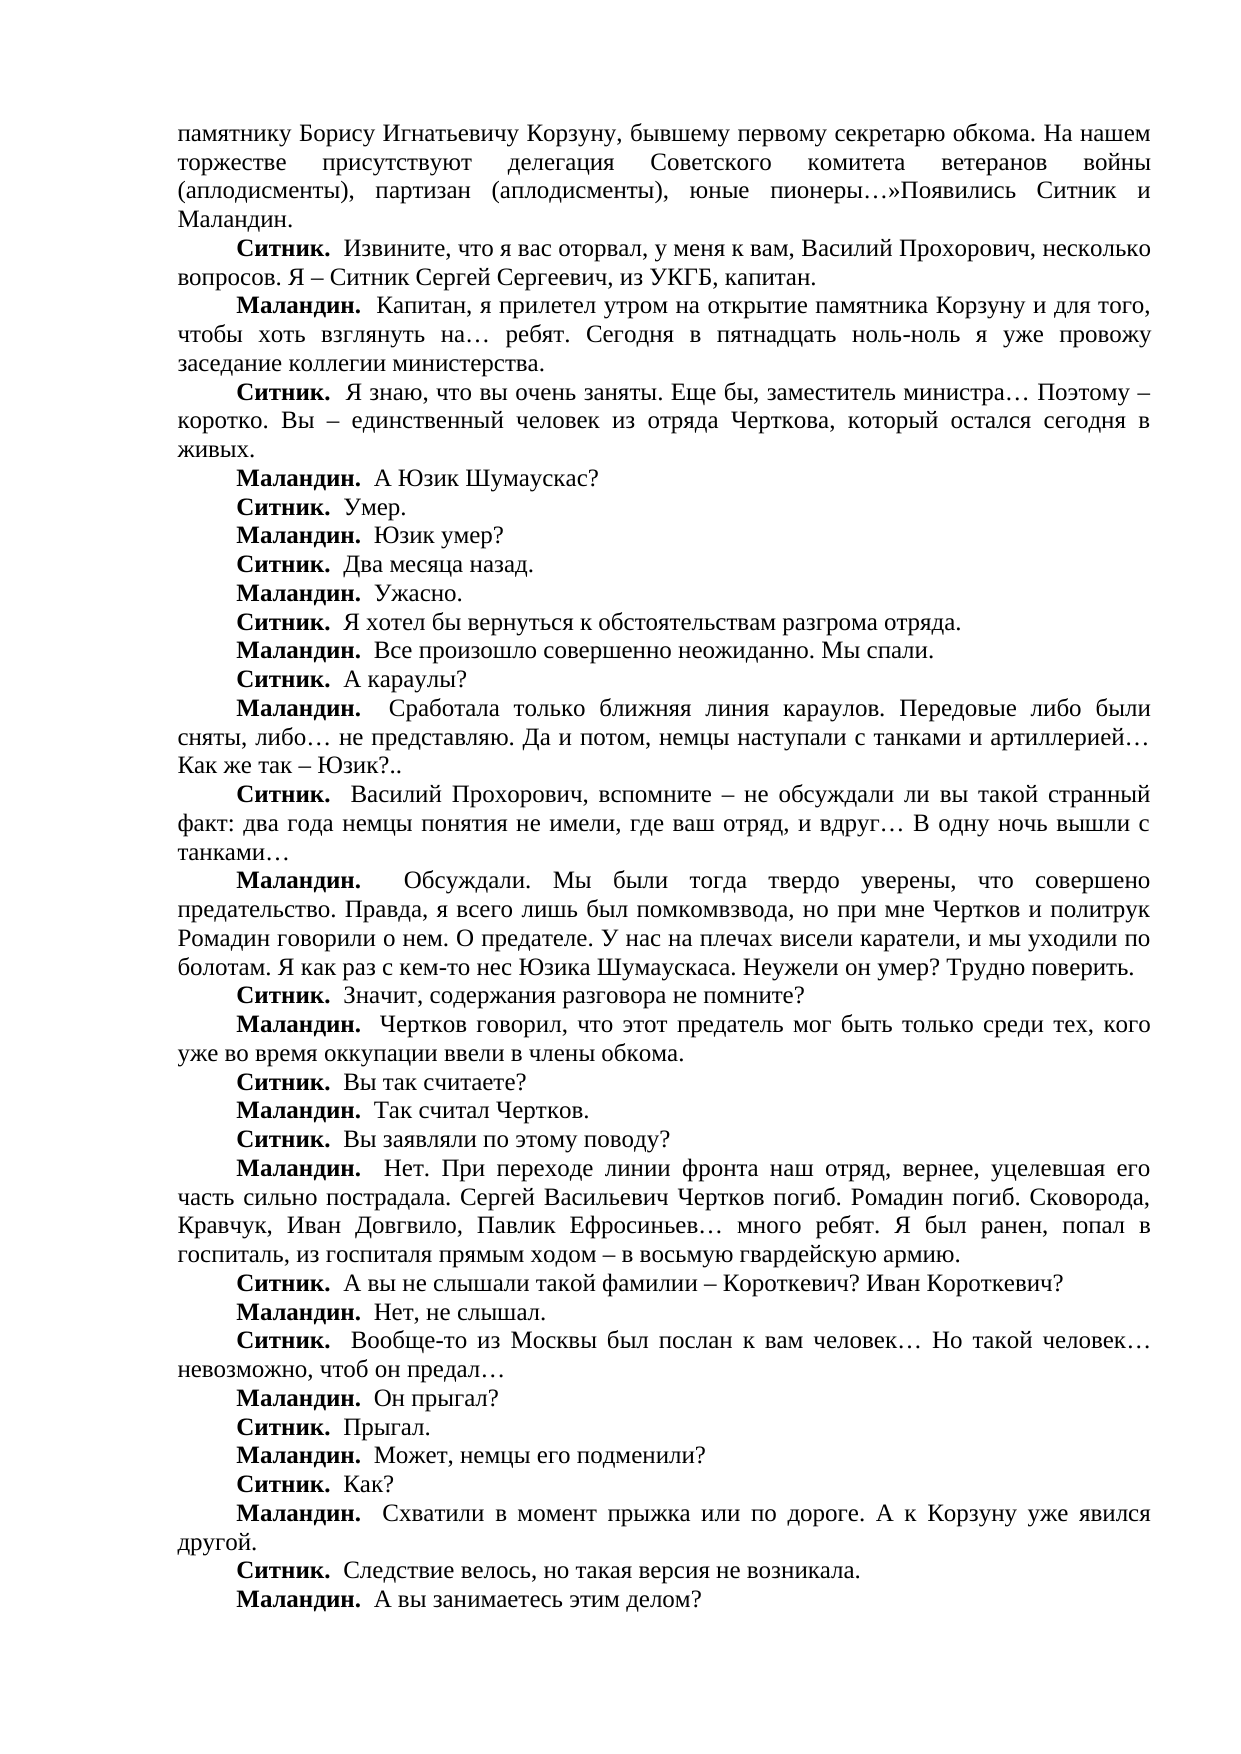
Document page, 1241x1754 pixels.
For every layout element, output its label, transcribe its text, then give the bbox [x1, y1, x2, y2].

text Маландин. Капитан, я прилетел утром на открытие памятника Корзуну и для того, чтобы хоть взглянуть на… ребят. Сегодня в пятнадцать ноль-ноль я уже провожу заседание коллегии министерства. [177, 291, 1152, 377]
text Маландин. Все произошло совершенно неожиданно. Мы спали. [177, 636, 1152, 664]
text Ситник. Два месяца назад. [177, 549, 1152, 578]
text Ситник. Я знаю, что вы очень заняты. Еще бы, заместитель министра… Поэтому – коротко. Вы – единственный человек из отряда Черткова, который остался сегодня в живых. [177, 377, 1152, 463]
text Маландин. Схватили в момент прыжка или по дороге. А к Корзуну уже явился другой. [177, 1498, 1152, 1556]
text Маландин. Нет. При переходе линии фронта наш отряд, вернее, уцелевшая его часть сильно пострадала. Сергей Васильевич Чертков погиб. Ромадин погиб. Сковорода, Кравчук, Иван Довгвило, Павлик Ефросиньев… много ребят. Я был ранен, попал в госпиталь, из госпиталя прямым ходом – в восьмую гвардейскую армию. [177, 1153, 1152, 1268]
text Маландин. Нет, не слышал. [177, 1297, 1152, 1326]
text Ситник. Вы так считаете? [177, 1067, 1152, 1096]
text Ситник. Как? [177, 1469, 1152, 1498]
text Ситник. Извините, что я вас оторвал, у меня к вам, Василий Прохорович, несколько вопросов. Я – Ситник Сергей Сергеевич, из УКГБ, капитан. [177, 233, 1152, 291]
text Маландин. Может, немцы его подменили? [177, 1441, 1152, 1469]
text Маландин. Сработала только ближняя линия караулов. Передовые либо были сняты, либо… не представляю. Да и потом, немцы наступали с танками и артиллерией… Как же так – Юзик?.. [177, 693, 1152, 779]
text Маландин. Ужасно. [177, 578, 1152, 607]
text Ситник. Следствие велось, но такая версия не возникала. [177, 1556, 1152, 1584]
text Маландин. Он прыгал? [177, 1383, 1152, 1412]
text Маландин. Юзик умер? [177, 521, 1152, 549]
text Ситник. Вы заявляли по этому поводу? [177, 1124, 1152, 1153]
text Маландин. Обсуждали. Мы были тогда твердо уверены, что совершено предательство. Правда, я всего лишь был помкомвзвода, но при мне Чертков и политрук Ромадин говорили о нем. О предателе. У нас на плечах висели каратели, и мы уходили по болотам. Я как раз с кем-то нес Юзика Шумаускаса. Неужели он умер? Трудно поверить. [177, 866, 1152, 981]
text Ситник. Я хотел бы вернуться к обстоятельствам разгрома отряда. [177, 607, 1152, 636]
text Маландин. Чертков говорил, что этот предатель мог быть только среди тех, кого уже во время оккупации ввели в члены обкома. [177, 1009, 1152, 1067]
text Ситник. Вообще-то из Москвы был послан к вам человек… Но такой человек… невозможно, чтоб он предал… [177, 1326, 1152, 1383]
text Ситник. Прыгал. [177, 1412, 1152, 1441]
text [177, 118, 1152, 233]
text Ситник. Значит, содержания разговора не помните? [177, 981, 1152, 1009]
text Ситник. А вы не слышали такой фамилии – Короткевич? Иван Короткевич? [177, 1268, 1152, 1297]
text Маландин. Так считал Чертков. [177, 1096, 1152, 1124]
text Маландин. А вы занимаетесь этим делом? [177, 1584, 1152, 1613]
text Ситник. Умер. [177, 492, 1152, 521]
text Ситник. А караулы? [177, 664, 1152, 693]
text Ситник. Василий Прохорович, вспомните – не обсуждали ли вы такой странный факт: два года немцы понятия не имели, где ваш отряд, и вдруг… В одну ночь вышли с танками… [177, 779, 1152, 866]
text Маландин. А Юзик Шумаускас? [177, 463, 1152, 492]
